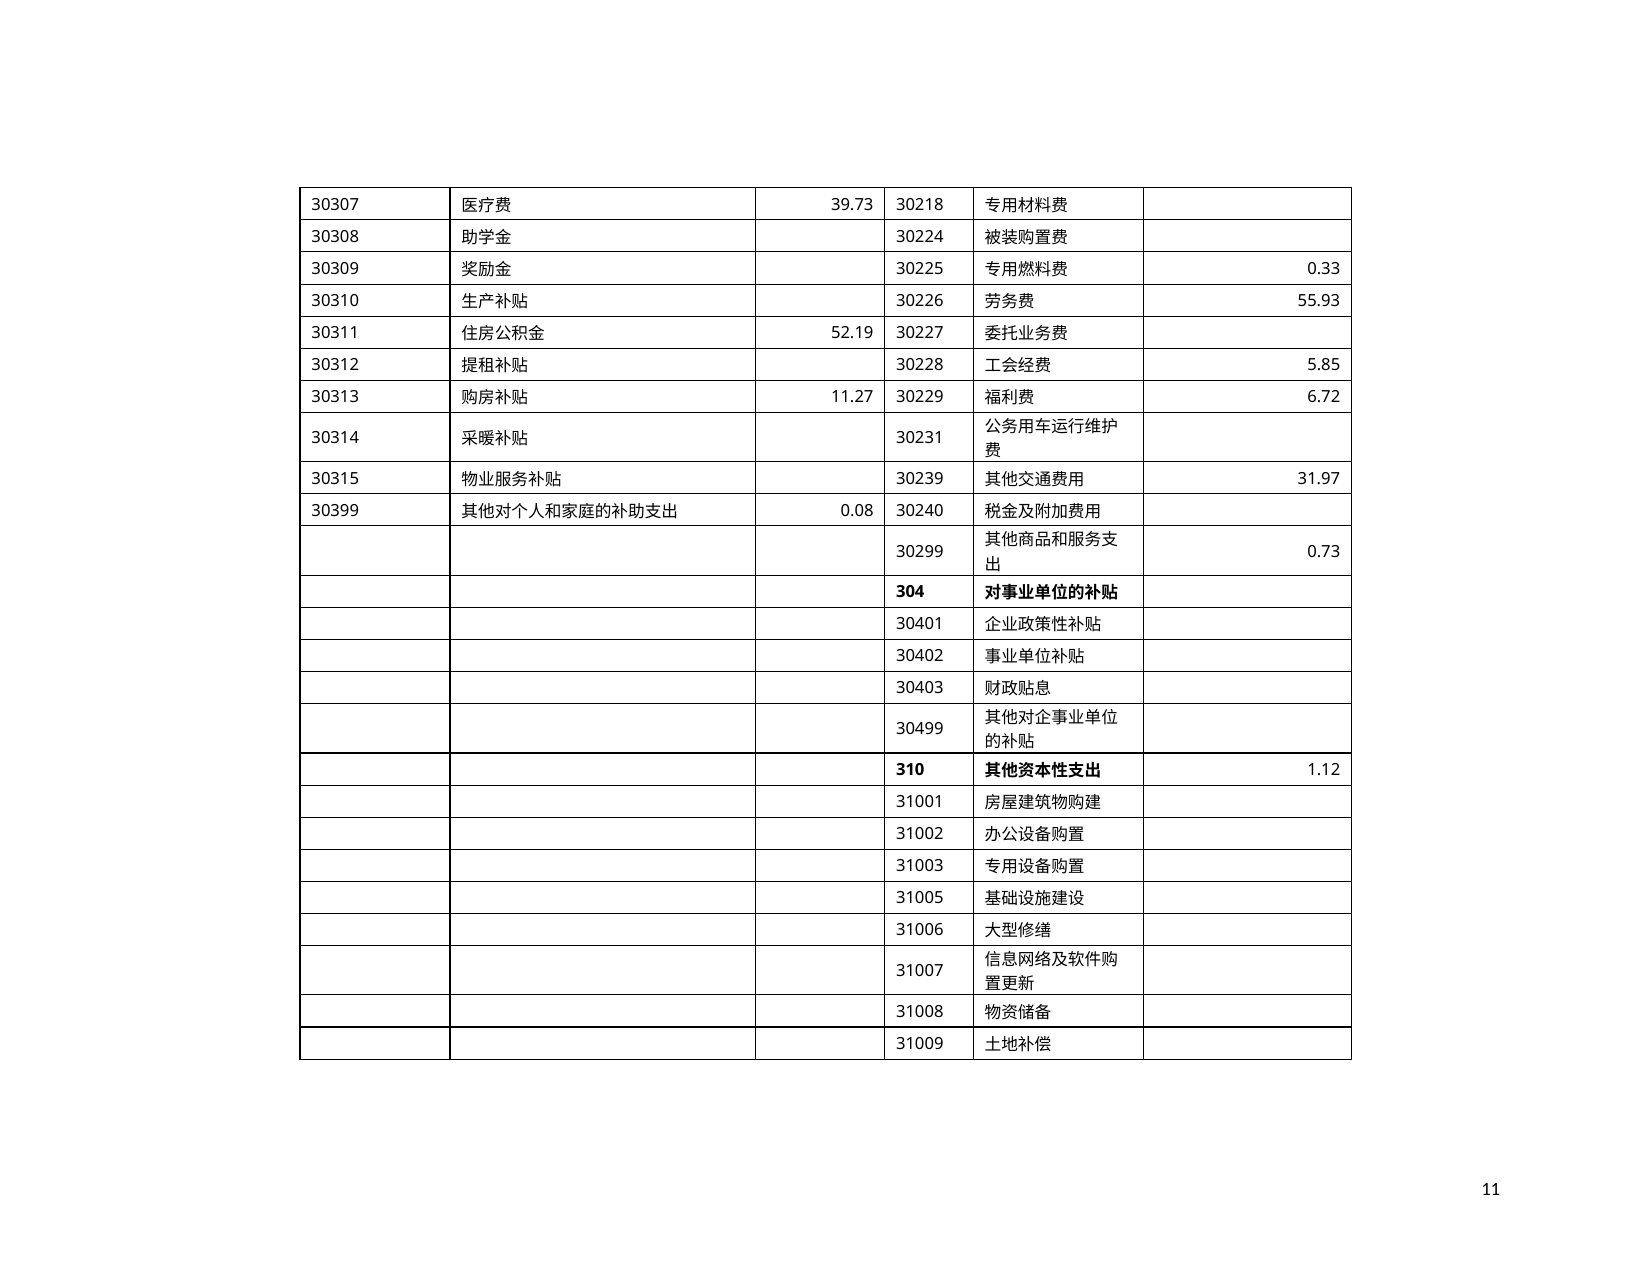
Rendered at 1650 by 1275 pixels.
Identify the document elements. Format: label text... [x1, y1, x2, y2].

table_cell [756, 640, 884, 671]
table_cell 专用材料费 [974, 188, 1143, 219]
table_cell 委托业务费 [974, 317, 1143, 348]
table_cell 30313 [301, 381, 449, 412]
table_cell 30240 [885, 494, 973, 525]
table_cell 30402 [885, 640, 973, 671]
table_cell [1144, 882, 1351, 913]
table_cell 福利费 [974, 381, 1143, 412]
table_cell 52.19 [756, 317, 884, 348]
table_cell [301, 914, 449, 945]
table_cell [451, 882, 755, 913]
table_cell 土地补偿 [974, 1028, 1143, 1058]
table_cell 30229 [885, 381, 973, 412]
table_cell [301, 1028, 449, 1058]
table_cell 30307 [301, 188, 449, 219]
table_cell [451, 640, 755, 671]
table_cell [301, 526, 449, 575]
table_cell [1144, 413, 1351, 461]
table_cell 大型修缮 [974, 914, 1143, 945]
table_cell 55.93 [1144, 285, 1351, 316]
table_cell 30309 [301, 252, 449, 283]
table_cell [451, 995, 755, 1026]
table_cell 31001 [885, 786, 973, 817]
table_cell 30399 [301, 494, 449, 525]
table_cell 31007 [885, 946, 973, 994]
table_cell [451, 608, 755, 639]
table_cell 0.33 [1144, 252, 1351, 283]
table_cell 31008 [885, 995, 973, 1026]
table_cell [756, 672, 884, 703]
table_cell 房屋建筑物购建 [974, 786, 1143, 817]
table_cell [1144, 946, 1351, 994]
table_cell 办公设备购置 [974, 818, 1143, 849]
table_cell 税金及附加费用 [974, 494, 1143, 525]
table_cell 304 [885, 576, 973, 607]
table_cell [756, 995, 884, 1026]
table_cell [301, 704, 449, 752]
table_cell 11.27 [756, 381, 884, 412]
table_cell [756, 608, 884, 639]
table_cell 31009 [885, 1028, 973, 1058]
table_cell 30403 [885, 672, 973, 703]
table_cell [756, 285, 884, 316]
table_cell [756, 818, 884, 849]
table_cell [756, 413, 884, 461]
table_cell 6.72 [1144, 381, 1351, 412]
table_cell [1144, 672, 1351, 703]
table_cell 工会经费 [974, 349, 1143, 380]
table_cell [756, 914, 884, 945]
table_cell 30218 [885, 188, 973, 219]
table_cell 物资储备 [974, 995, 1143, 1026]
table_cell 0.08 [756, 494, 884, 525]
table_cell [301, 576, 449, 607]
table_cell 30308 [301, 220, 449, 251]
table_cell 住房公积金 [451, 317, 755, 348]
table_cell [756, 882, 884, 913]
table_cell 30315 [301, 462, 449, 493]
table_cell [1144, 818, 1351, 849]
table_cell 30311 [301, 317, 449, 348]
table_cell 31002 [885, 818, 973, 849]
table_cell [1144, 188, 1351, 219]
table_cell 劳务费 [974, 285, 1143, 316]
table_cell [1144, 704, 1351, 752]
table_cell 其他对个人和家庭的补助支出 [451, 494, 755, 525]
table_cell [756, 946, 884, 994]
table_cell [756, 1028, 884, 1058]
table_cell 生产补贴 [451, 285, 755, 316]
table_cell 提租补贴 [451, 349, 755, 380]
table_cell 30314 [301, 413, 449, 461]
table_cell 30227 [885, 317, 973, 348]
table_cell [451, 672, 755, 703]
table_cell 财政贴息 [974, 672, 1143, 703]
table_cell [1144, 494, 1351, 525]
table_cell [1144, 576, 1351, 607]
table_cell 31.97 [1144, 462, 1351, 493]
table_cell 助学金 [451, 220, 755, 251]
table_cell [451, 850, 755, 881]
table_cell [451, 576, 755, 607]
table_cell [301, 882, 449, 913]
table_cell [756, 850, 884, 881]
table_cell 31006 [885, 914, 973, 945]
table_cell 物业服务补贴 [451, 462, 755, 493]
table_cell 1.12 [1144, 754, 1351, 784]
table_cell [756, 786, 884, 817]
table_cell 310 [885, 754, 973, 784]
table_cell [301, 818, 449, 849]
table_cell 被装购置费 [974, 220, 1143, 251]
table_cell [301, 786, 449, 817]
table_cell 30231 [885, 413, 973, 461]
table_cell [451, 786, 755, 817]
table_cell [756, 526, 884, 575]
table_cell [756, 220, 884, 251]
table_cell [301, 754, 449, 784]
table_cell [1144, 317, 1351, 348]
table_cell 39.73 [756, 188, 884, 219]
table_cell 其他资本性支出 [974, 754, 1143, 784]
table_cell [301, 850, 449, 881]
table_cell 31003 [885, 850, 973, 881]
table_cell [451, 526, 755, 575]
table_cell 企业政策性补贴 [974, 608, 1143, 639]
table_cell 30310 [301, 285, 449, 316]
table_cell 基础设施建设 [974, 882, 1143, 913]
table_cell 公务用车运行维护费 [974, 413, 1143, 461]
table_cell 30401 [885, 608, 973, 639]
table_cell [1144, 995, 1351, 1026]
table_cell [756, 704, 884, 752]
table_cell 信息网络及软件购置更新 [974, 946, 1143, 994]
table_cell [1144, 640, 1351, 671]
table_cell 事业单位补贴 [974, 640, 1143, 671]
table_cell 30312 [301, 349, 449, 380]
table_cell 其他商品和服务支出 [974, 526, 1143, 575]
table_cell [756, 462, 884, 493]
table_cell [1144, 608, 1351, 639]
table_cell [1144, 786, 1351, 817]
table_cell [1144, 220, 1351, 251]
table_cell 5.85 [1144, 349, 1351, 380]
table_cell 30299 [885, 526, 973, 575]
table_cell 其他交通费用 [974, 462, 1143, 493]
table_cell [756, 576, 884, 607]
table_cell [1144, 914, 1351, 945]
table_cell [451, 1028, 755, 1058]
table_cell [451, 914, 755, 945]
table_cell 其他对企事业单位的补贴 [974, 704, 1143, 752]
table_cell [301, 640, 449, 671]
table_cell [756, 252, 884, 283]
table_cell 采暖补贴 [451, 413, 755, 461]
table_cell 对事业单位的补贴 [974, 576, 1143, 607]
table_cell 专用设备购置 [974, 850, 1143, 881]
table_cell 30499 [885, 704, 973, 752]
table_cell 31005 [885, 882, 973, 913]
table_cell [1144, 1028, 1351, 1058]
table_cell [451, 818, 755, 849]
table_cell 30225 [885, 252, 973, 283]
table_cell 30226 [885, 285, 973, 316]
table_cell [756, 349, 884, 380]
table_cell 30228 [885, 349, 973, 380]
table_cell 专用燃料费 [974, 252, 1143, 283]
table_cell 医疗费 [451, 188, 755, 219]
table_cell 购房补贴 [451, 381, 755, 412]
table_cell [301, 608, 449, 639]
table_cell [301, 946, 449, 994]
table_cell 奖励金 [451, 252, 755, 283]
table_cell [301, 672, 449, 703]
table_cell 30239 [885, 462, 973, 493]
table_cell [451, 704, 755, 752]
table_cell [451, 946, 755, 994]
table_cell [451, 754, 755, 784]
table_cell 30224 [885, 220, 973, 251]
table_cell [1144, 850, 1351, 881]
table_cell [301, 995, 449, 1026]
table_cell [756, 754, 884, 784]
table_cell 0.73 [1144, 526, 1351, 575]
